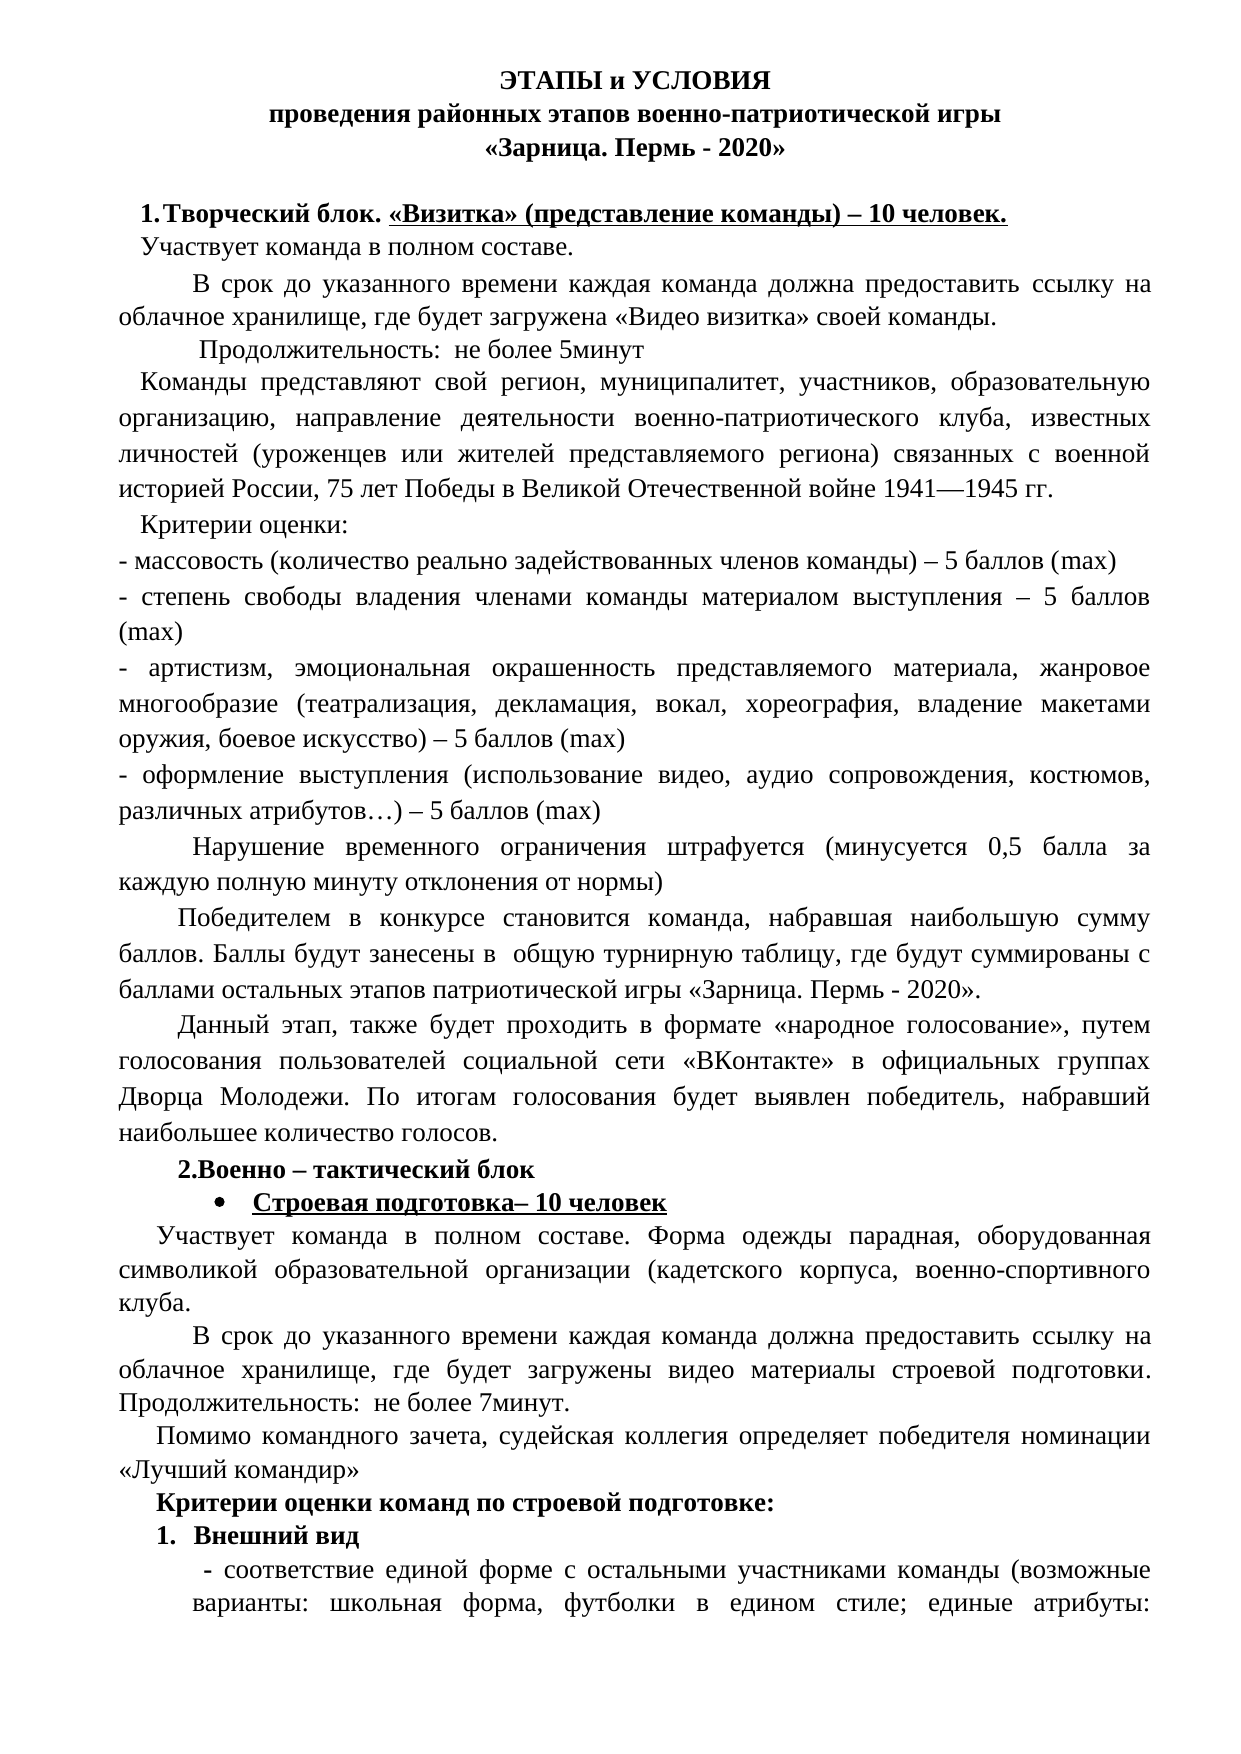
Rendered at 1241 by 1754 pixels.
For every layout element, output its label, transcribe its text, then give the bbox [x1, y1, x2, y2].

list Внешний вид [156, 1518, 1152, 1551]
text - степень свободы владения членами команды материалом выступления – 5 баллов (max) [118, 580, 1152, 647]
text ЭТАПЫ и УСЛОВИЯ [118, 63, 1152, 96]
text В срок до указанного времени каждая команда должна предоставить ссылку на облачное хранилище, где будет загружена «Видео визитка» своей команды. [118, 265, 1152, 332]
text - артистизм, эмоциональная окрашенность представляемого материала, жанровое многообразие (театрализация, декламация, вокал, хореография, владение макетами оружия, боевое искусство) – 5 баллов (max) [118, 651, 1152, 754]
text Команды представляют свой регион, муниципалитет, участников, образовательную организацию, направление деятельности военно-патриотического клуба, известных личностей (уроженцев или жителей представляемого региона) связанных с военной историей России, 75 лет Победы в Великой Отечественной войне 1941—1945 гг. [118, 365, 1152, 504]
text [192, 1551, 1152, 1618]
text Нарушение временного ограничения штрафуется (минусуется 0,5 балла за каждую полную минуту отклонения от нормы) [118, 830, 1152, 897]
text «Зарница. Пермь - 2020» [118, 129, 1152, 163]
text Участвует команда в полном составе. Форма одежды парадная, оборудованная символикой образовательной организации (кадетского корпуса, военно-спортивного клуба. [118, 1218, 1152, 1318]
list Строевая подготовка– 10 человек [215, 1185, 1152, 1218]
text Критерии оценки команд по строевой подготовке: [118, 1485, 1152, 1518]
text Помимо командного зачета, судейская коллегия определяет победителя номинации «Лучший командир» [118, 1418, 1152, 1485]
text Участвует команда в полном составе. [118, 229, 1152, 261]
text - массовость (количество реально задействованных членов команды) – 5 баллов (max) [118, 544, 1152, 575]
text Критерии оценки: [118, 508, 1152, 539]
list Творческий блок. «Визитка» (представление команды) – 10 человек. [140, 196, 1152, 229]
text 2.Военно – тактический блок [118, 1151, 1152, 1185]
text Победителем в конкурсе становится команда, набравшая наибольшую сумму баллов. Баллы будут занесены в общую турнирную таблицу, где будут суммированы с баллами остальных этапов патриотической игры «Зарница. Пермь - 2020». [118, 901, 1152, 1004]
text проведения районных этапов военно-патриотической игры [118, 96, 1152, 129]
text Данный этап, также будет проходить в формате «народное голосование», путем голосования пользователей социальной сети «ВКонтакте» в официальных группах Дворца Молодежи. По итогам голосования будет выявлен победитель, набравший наибольшее количество голосов. [118, 1008, 1152, 1147]
text Продолжительность: не более 5минут [118, 332, 1152, 365]
text В срок до указанного времени каждая команда должна предоставить ссылку на облачное хранилище, где будет загружены видео материалы строевой подготовки. Продолжительность: не более 7минут. [118, 1318, 1152, 1418]
text - оформление выступления (использование видео, аудио сопровождения, костюмов, различных атрибутов…) – 5 баллов (max) [118, 758, 1152, 825]
